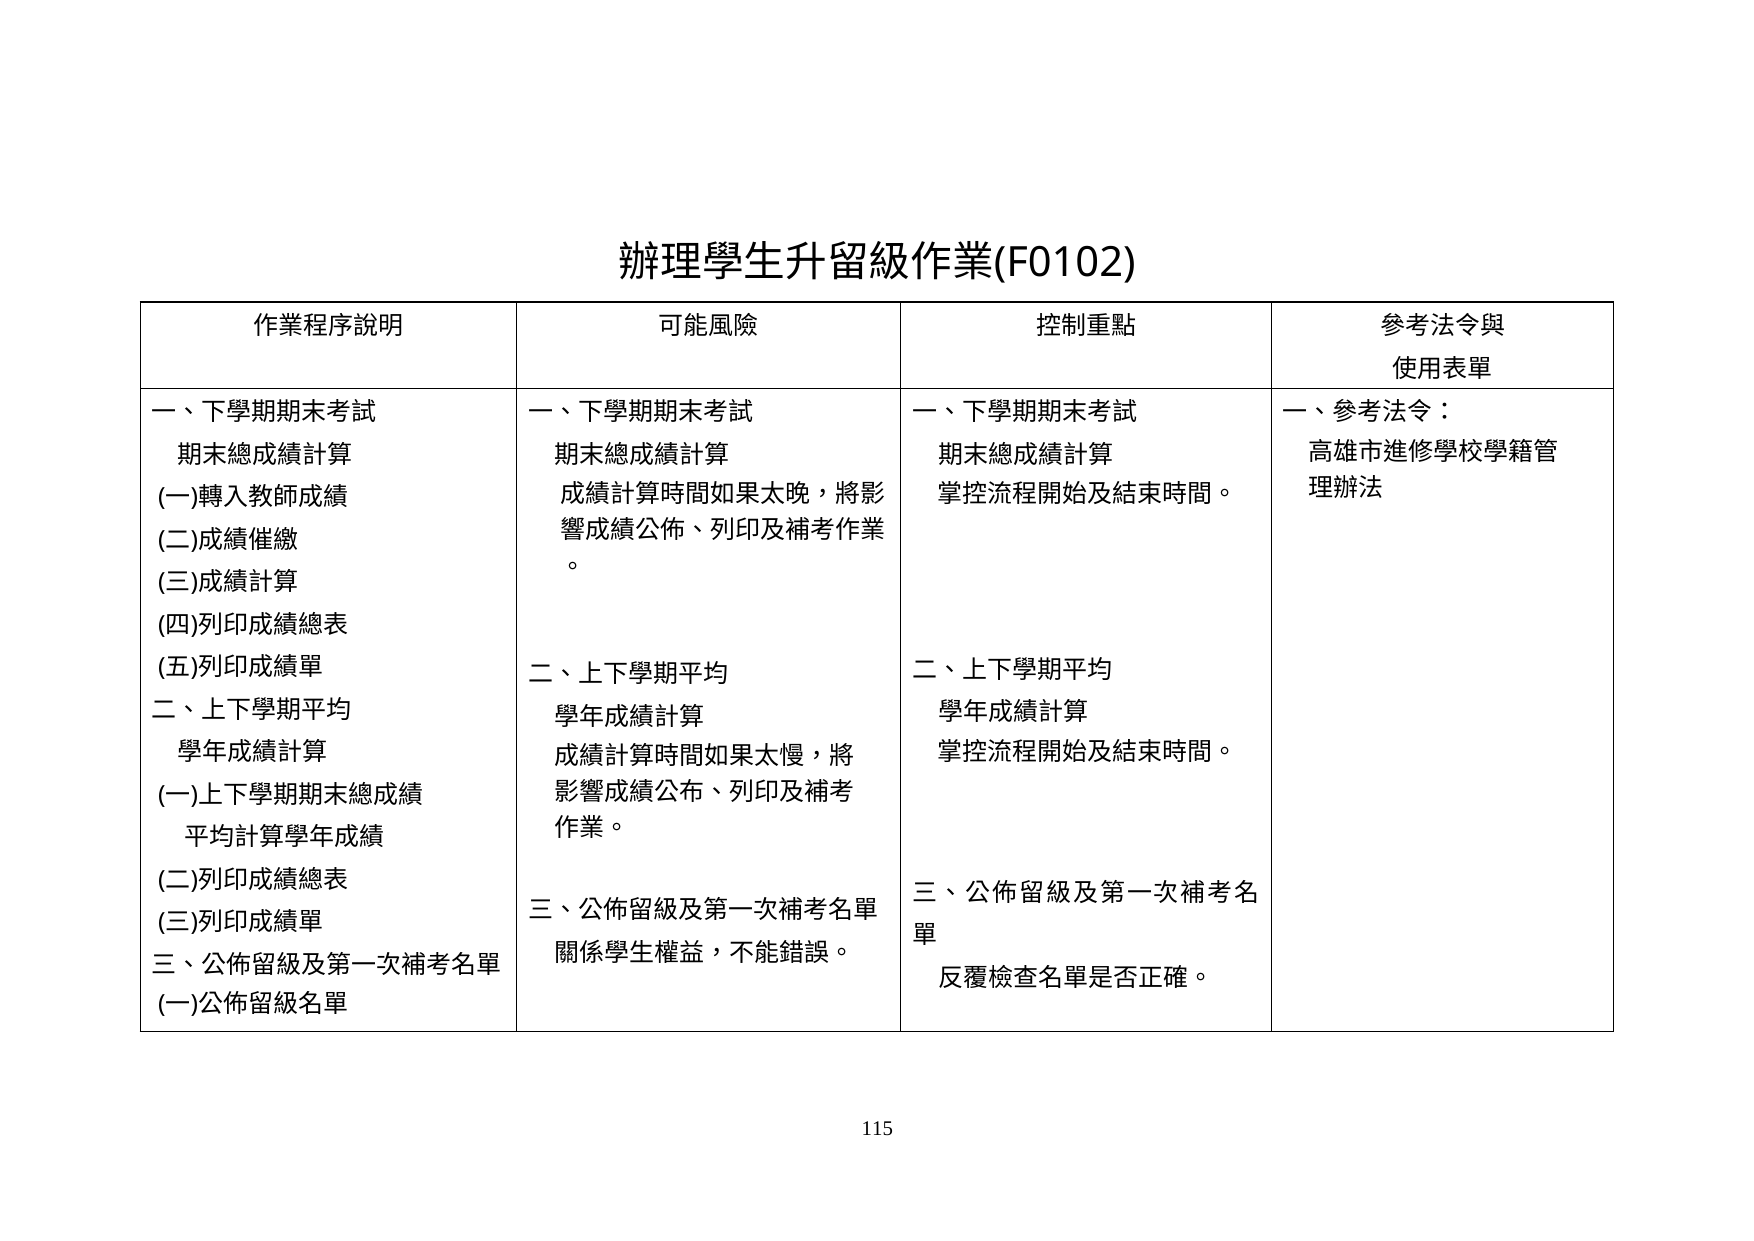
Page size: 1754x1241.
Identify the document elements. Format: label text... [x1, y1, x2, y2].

table_header 可能風險 [517, 303, 900, 387]
table_header 參考法令與 使用表單 [1272, 303, 1613, 387]
text 辦理學生升留級作業(F0102) [118, 216, 1636, 301]
table_header 作業程序說明 [141, 303, 516, 387]
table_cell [517, 389, 900, 1031]
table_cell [141, 389, 516, 1031]
table_cell 一、參考法令： 高雄市進修學校學籍管 理辦法 [1272, 389, 1613, 1031]
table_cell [901, 389, 1271, 1031]
table_header 控制重點 [901, 303, 1271, 387]
